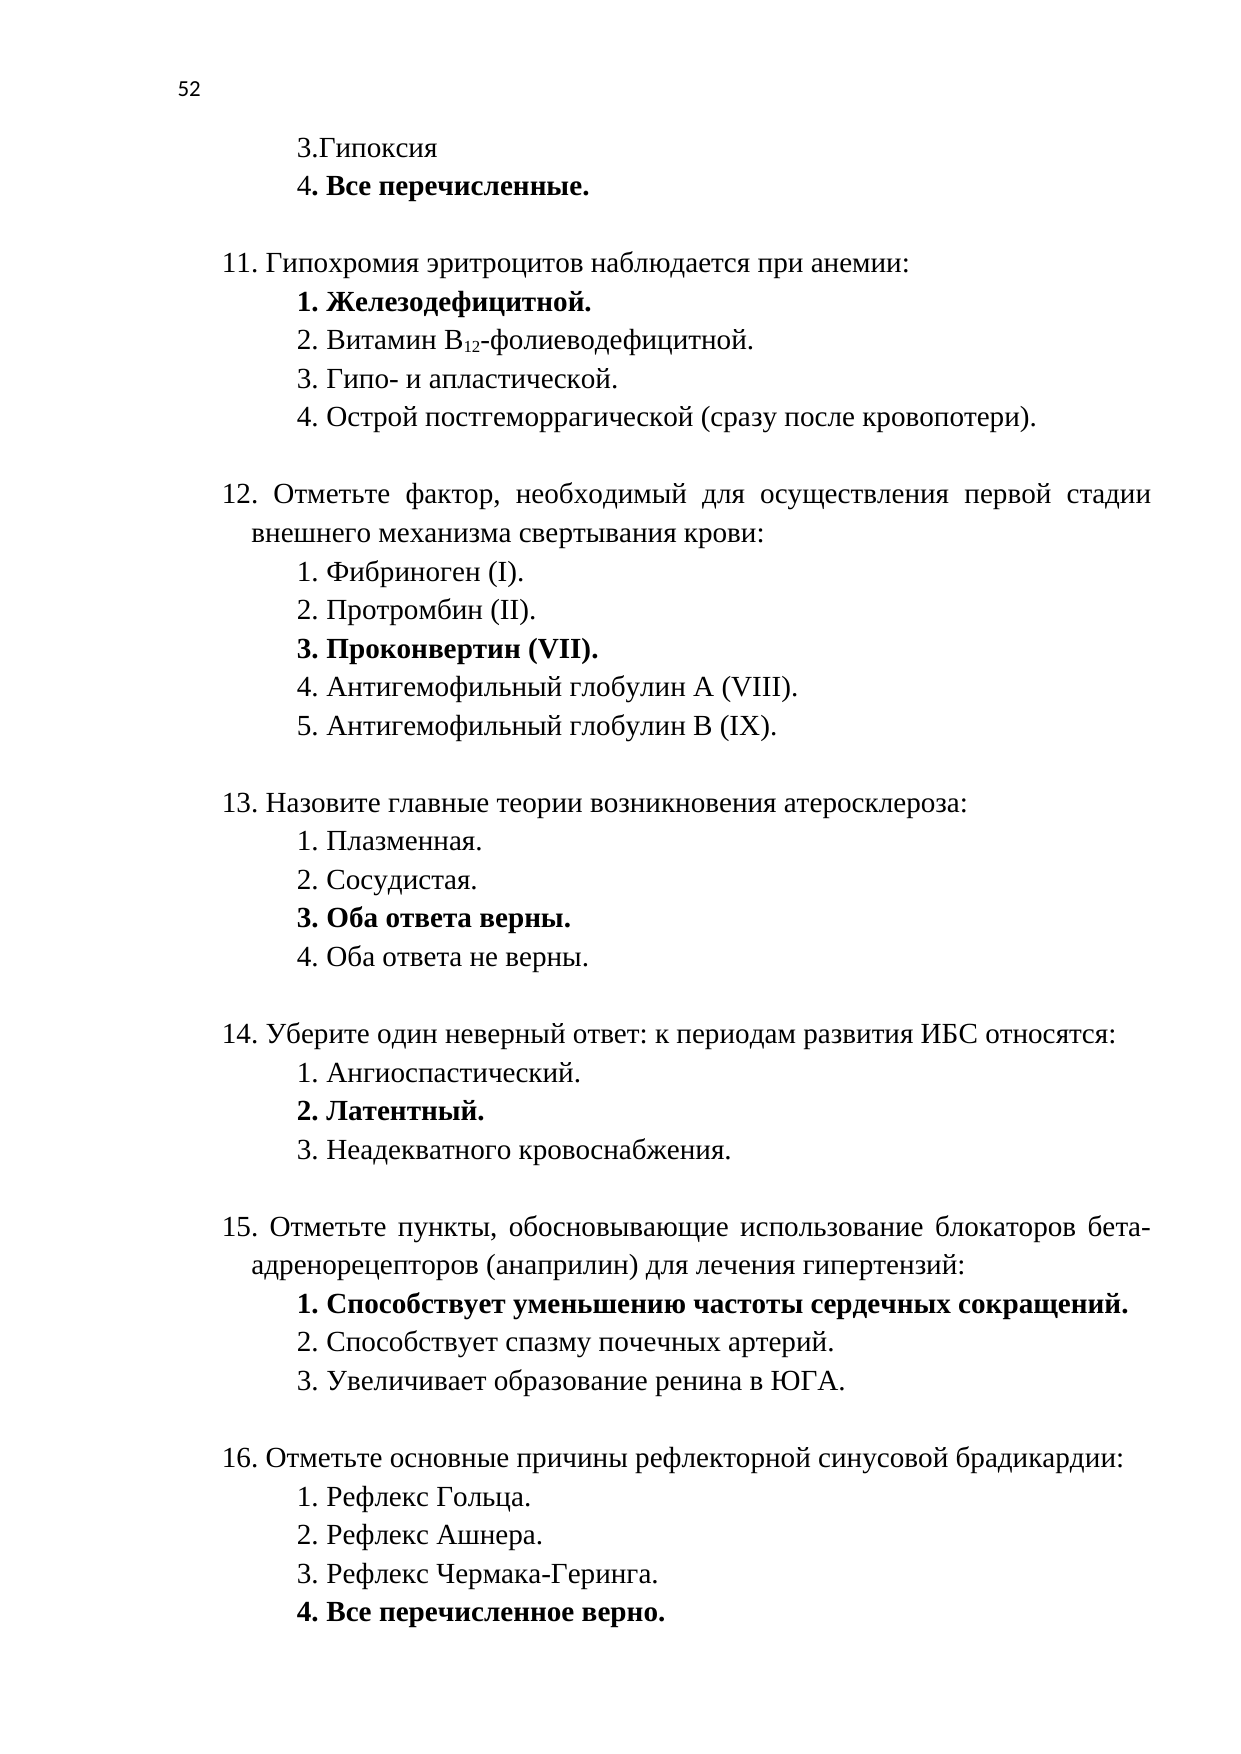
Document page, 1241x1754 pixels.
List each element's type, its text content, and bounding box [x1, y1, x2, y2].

list Фибриноген (I). [297, 554, 1152, 587]
list Антигемофильный глобулин А (VIII). [297, 669, 1152, 703]
list Увеличивает образование ренина в ЮГА. [297, 1363, 1152, 1397]
text 15. Отметьте пункты, обосновывающие использование блокаторов бета-адренорецепторов (анаприлин) для лечения гипертензий: [222, 1209, 1152, 1281]
list Способствует уменьшению частоты сердечных сокращений. [297, 1286, 1152, 1319]
list Оба ответа верны. [297, 901, 1152, 934]
list Ангиоспастический. [297, 1055, 1152, 1088]
text 4. Все перечисленные. [297, 168, 1152, 202]
list Железодефицитной. [297, 284, 1152, 317]
list Проконвертин (VII). [297, 631, 1152, 664]
list Плазменная. [297, 823, 1152, 857]
list Протромбин (II). [297, 592, 1152, 626]
list Гипо- и апластической. [297, 361, 1152, 394]
text 14. Уберите один неверный ответ: к периодам развития ИБС относятся: [222, 1016, 1152, 1050]
list Все перечисленное верно. [297, 1594, 1152, 1628]
list Рефлекс Ашнера. [297, 1517, 1152, 1551]
list Витамин В12-фолиеводефицитной. [297, 322, 1152, 356]
list Способствует спазму почечных артерий. [297, 1324, 1152, 1358]
list Латентный. [297, 1093, 1152, 1127]
list Неадекватного кровоснабжения. [297, 1132, 1152, 1165]
text 12. Отметьте фактор, необходимый для осуществления первой стадии внешнего механизма свертывания крови: [222, 477, 1152, 549]
list Острой постгеморрагической (сразу после кровопотери). [297, 399, 1152, 433]
text 11. Гипохромия эритроцитов наблюдается при анемии: [222, 245, 1152, 279]
list Рефлекс Гольца. [297, 1479, 1152, 1512]
list Сосудистая. [297, 862, 1152, 896]
text 3.Гипоксия [297, 130, 1152, 163]
text 13. Назовите главные теории возникновения атеросклероза: [222, 785, 1152, 818]
text 16. Отметьте основные причины рефлекторной синусовой брадикардии: [222, 1440, 1152, 1474]
list Оба ответа не верны. [297, 939, 1152, 973]
list Антигемофильный глобулин В (IX). [297, 708, 1152, 741]
list Рефлекс Чермака-Геринга. [297, 1556, 1152, 1589]
